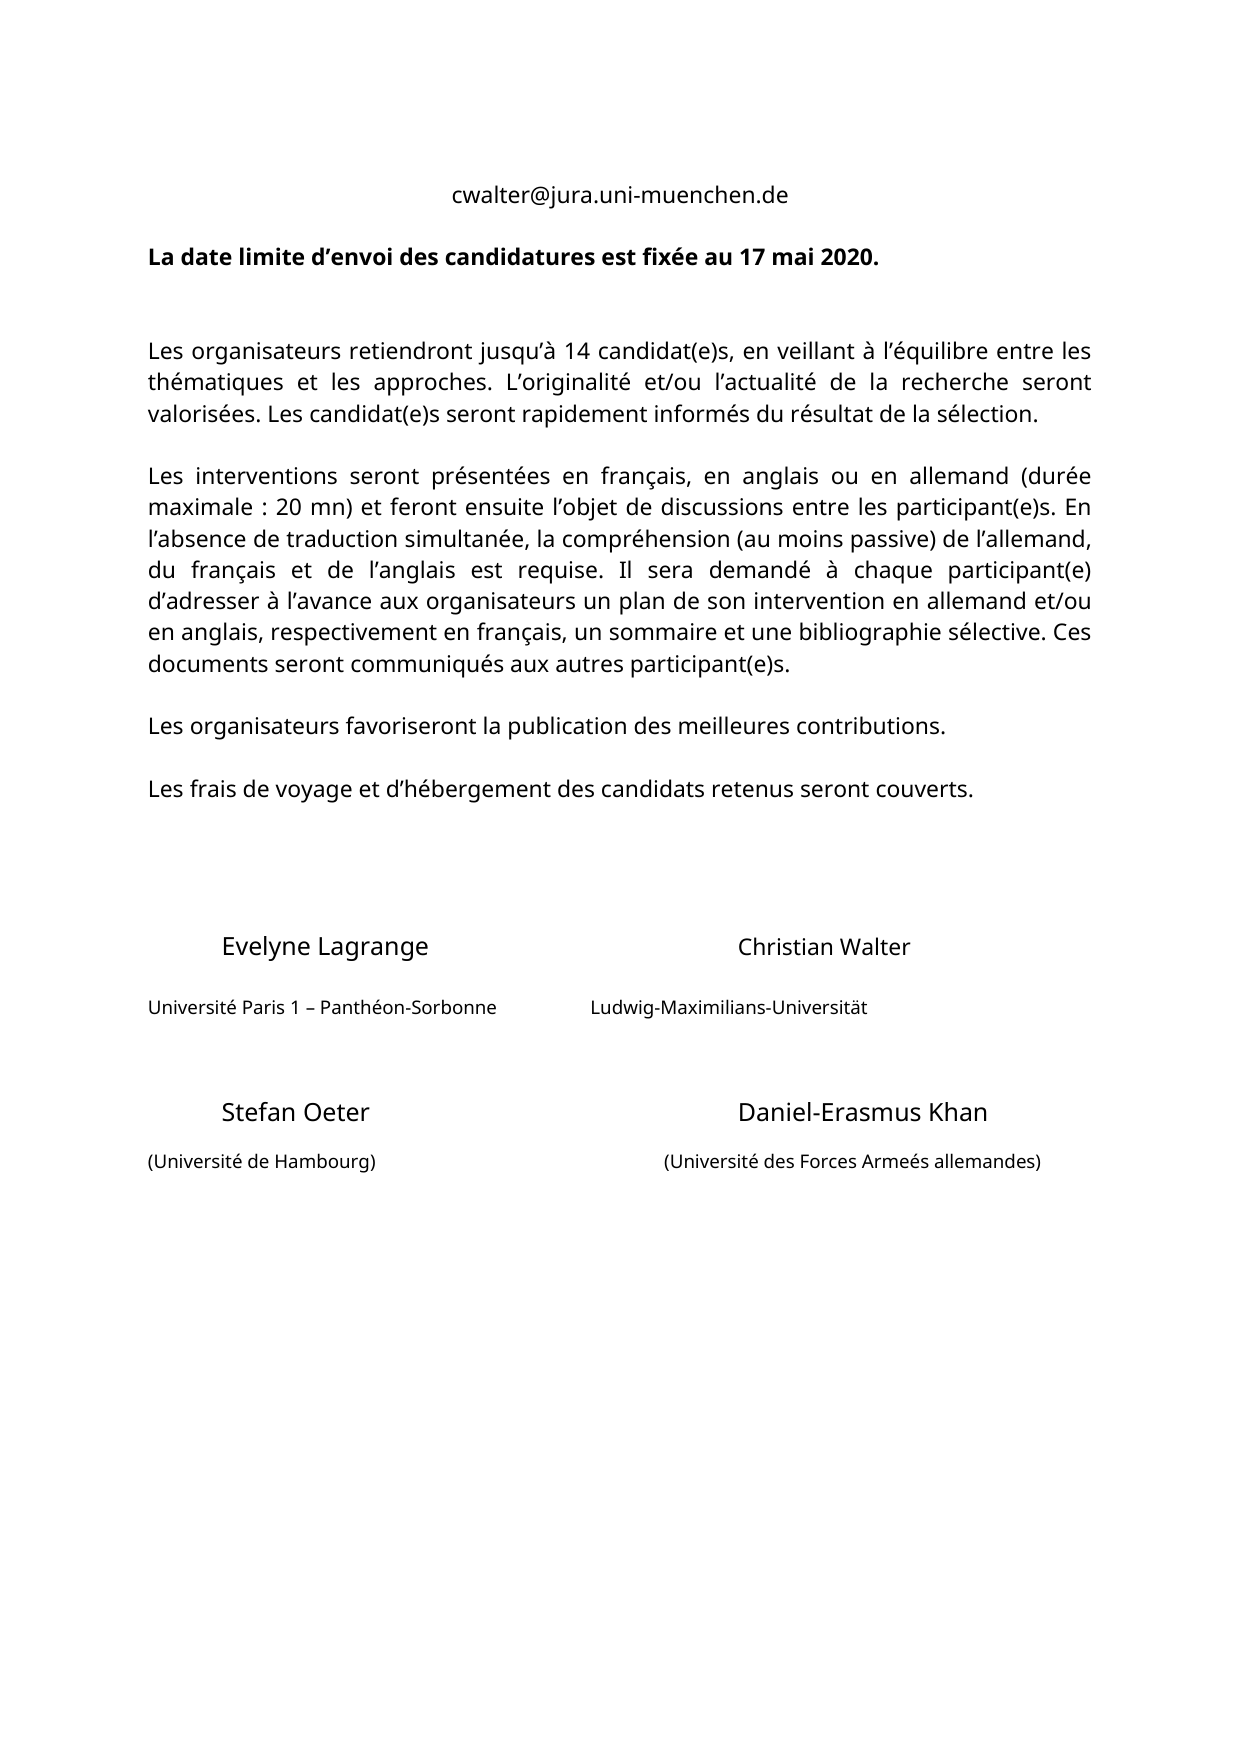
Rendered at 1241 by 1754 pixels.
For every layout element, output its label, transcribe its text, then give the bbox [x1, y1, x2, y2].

text Les organisateurs retiendront jusqu’à 14 candidat(e)s, en veillant à l’équilibre entre les thématiques et les approches. L’originalité et/ou l’actualité de la recherche seront valorisées. Les candidat(e)s seront rapidement informés du résultat de la sélection. [148, 335, 1093, 429]
text Les organisateurs favoriseront la publication des meilleures contributions. [148, 710, 1093, 741]
text Stefan Oeter Daniel-Erasmus Khan [148, 1095, 1093, 1129]
text Université Paris 1 – Panthéon-Sorbonne Ludwig-Maximilians-Universität [148, 994, 1093, 1020]
text Evelyne Lagrange Christian Walter [148, 929, 1093, 963]
text La date limite d’envoi des candidatures est fixée au 17 mai 2020. [148, 241, 1093, 273]
text Les frais de voyage et d’hébergement des candidats retenus seront couverts. [148, 773, 1093, 804]
text (Université de Hambourg) (Université des Forces Armeés allemandes) [148, 1148, 1093, 1174]
text cwalter@jura.uni-muenchen.de [148, 179, 1093, 210]
text Les interventions seront présentées en français, en anglais ou en allemand (durée maximale : 20 mn) et feront ensuite l’objet de discussions entre les participant(e)s. En l’absence de traduction simultanée, la compréhension (au moins passive) de l’allemand, du français et de l’anglais est requise. Il sera demandé à chaque participant(e) d’adresser à l’avance aux organisateurs un plan de son intervention en allemand et/ou en anglais, respectivement en français, un sommaire et une bibliographie sélective. Ces documents seront communiqués aux autres participant(e)s. [148, 460, 1093, 679]
